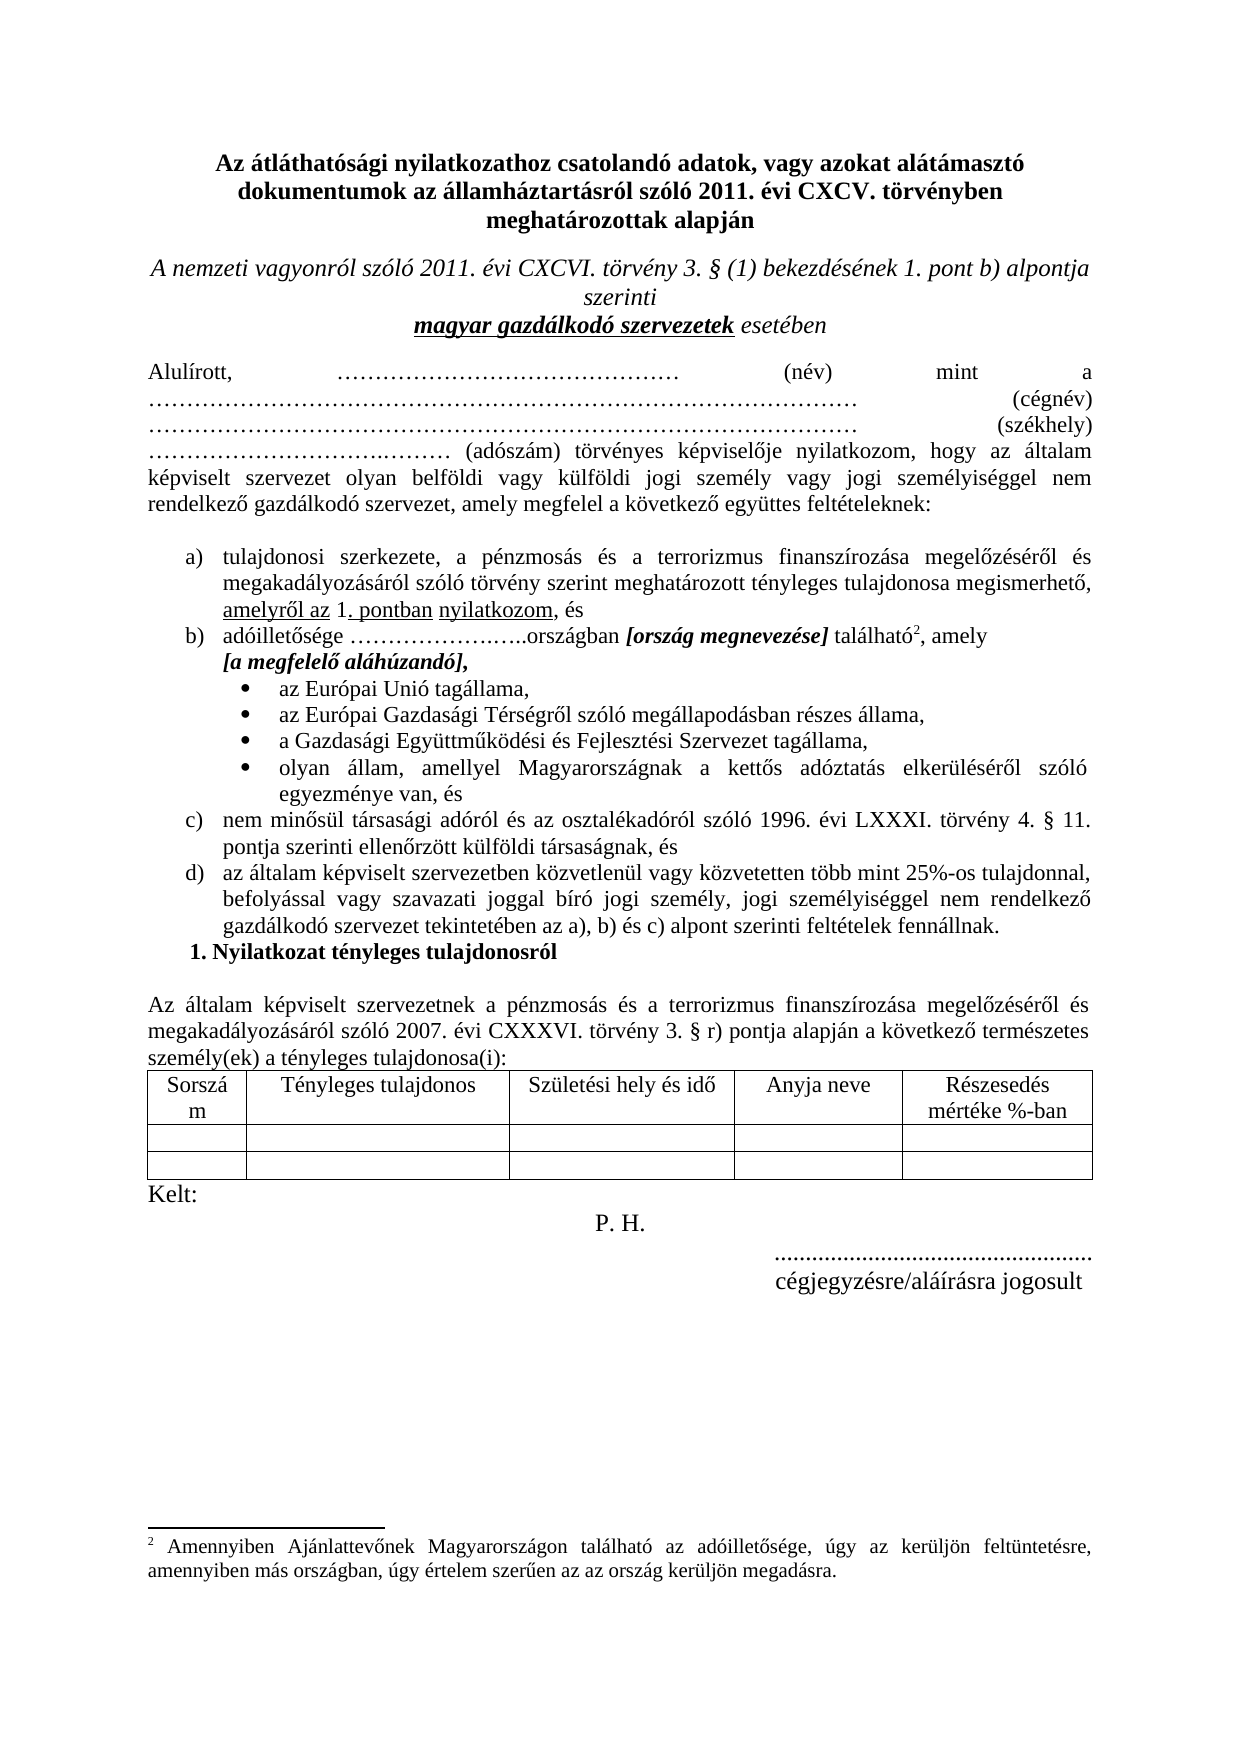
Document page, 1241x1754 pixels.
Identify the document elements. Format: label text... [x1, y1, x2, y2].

list tulajdonosi szerkezete, a pénzmosás és a terrorizmus finanszírozása megelőzéséről és megakadályozásáról szóló törvény szerint meghatározott tényleges tulajdonosa megismerhető, amelyről az 1. pontban nyilatkozom, és [185, 543, 1093, 622]
table_cell [903, 1152, 1092, 1178]
list olyan állam, amellyel Magyarországnak a kettős adóztatás elkerüléséről szóló egyezménye van, és [241, 754, 1088, 806]
text cégjegyzésre/aláírásra jogosult [148, 1266, 1093, 1294]
text P. H. [148, 1208, 1093, 1237]
text Az átláthatósági nyilatkozathoz csatolandó adatok, vagy azokat alátámasztó dokumentumok az államháztartásról szóló 2011. évi CXCV. törvényben meghatározottak alapján [148, 148, 1093, 234]
table_header Sorszám [148, 1071, 246, 1124]
list adóilletősége ……………….…..országban [ország megnevezése] található, amely [185, 622, 1093, 648]
text Kelt: [148, 1180, 1093, 1208]
table_header Anyja neve [735, 1071, 902, 1124]
text [a megfelelő aláhúzandó], [223, 648, 1093, 675]
text 1. Nyilatkozat tényleges tulajdonosról [189, 938, 1093, 964]
text Alulírott, ……………………………………… (név) mint a ………………………………………………………………………………… (cégnév) ………………………………………………………………………………… (székhely) ………………………….……… (adószám) törvényes képviselője nyilatkozom, hogy az általam képviselt szervezet olyan belföldi vagy külföldi jogi személy vagy jogi személyiséggel nem rendelkező gazdálkodó szervezet, amely megfelel a következő együttes feltételeknek: [148, 358, 1093, 517]
table_cell [735, 1125, 902, 1151]
list nem minősül társasági adóról és az osztalékadóról szóló 1996. évi LXXXI. törvény 4. § 11. pontja szerinti ellenőrzött külföldi társaságnak, és [185, 806, 1093, 859]
text magyar gazdálkodó szervezetek esetében [148, 311, 1093, 339]
table_cell [148, 1152, 246, 1178]
table_cell [510, 1125, 734, 1151]
table_cell [148, 1125, 246, 1151]
table_header Részesedés mértéke %-ban [903, 1071, 1092, 1124]
table_cell [247, 1125, 509, 1151]
list az Európai Unió tagállama, [241, 675, 1093, 701]
text ................................................... [148, 1237, 1093, 1266]
table_header Születési hely és idő [510, 1071, 734, 1124]
list az Európai Gazdasági Térségről szóló megállapodásban részes állama, [241, 701, 1093, 727]
table_cell [735, 1152, 902, 1178]
text Az általam képviselt szervezetnek a pénzmosás és a terrorizmus finanszírozása megelőzéséről és megakadályozásáról szóló 2007. évi CXXXVI. törvény 3. § r) pontja alapján a következő természetes személy(ek) a tényleges tulajdonosa(i): [148, 991, 1091, 1070]
table_cell [510, 1152, 734, 1178]
table_cell [247, 1152, 509, 1178]
table_cell [903, 1125, 1092, 1151]
list az általam képviselt szervezetben közvetlenül vagy közvetetten több mint 25%-os tulajdonnal, befolyással vagy szavazati joggal bíró jogi személy, jogi személyiséggel nem rendelkező gazdálkodó szervezet tekintetében az a), b) és c) alpont szerinti feltételek fennállnak. [185, 859, 1093, 938]
table_header Tényleges tulajdonos [247, 1071, 509, 1124]
list a Gazdasági Együttműködési és Fejlesztési Szervezet tagállama, [241, 727, 1093, 754]
text A nemzeti vagyonról szóló 2011. évi CXCVI. törvény 3. § (1) bekezdésének 1. pont b) alpontja szerinti [148, 253, 1093, 311]
